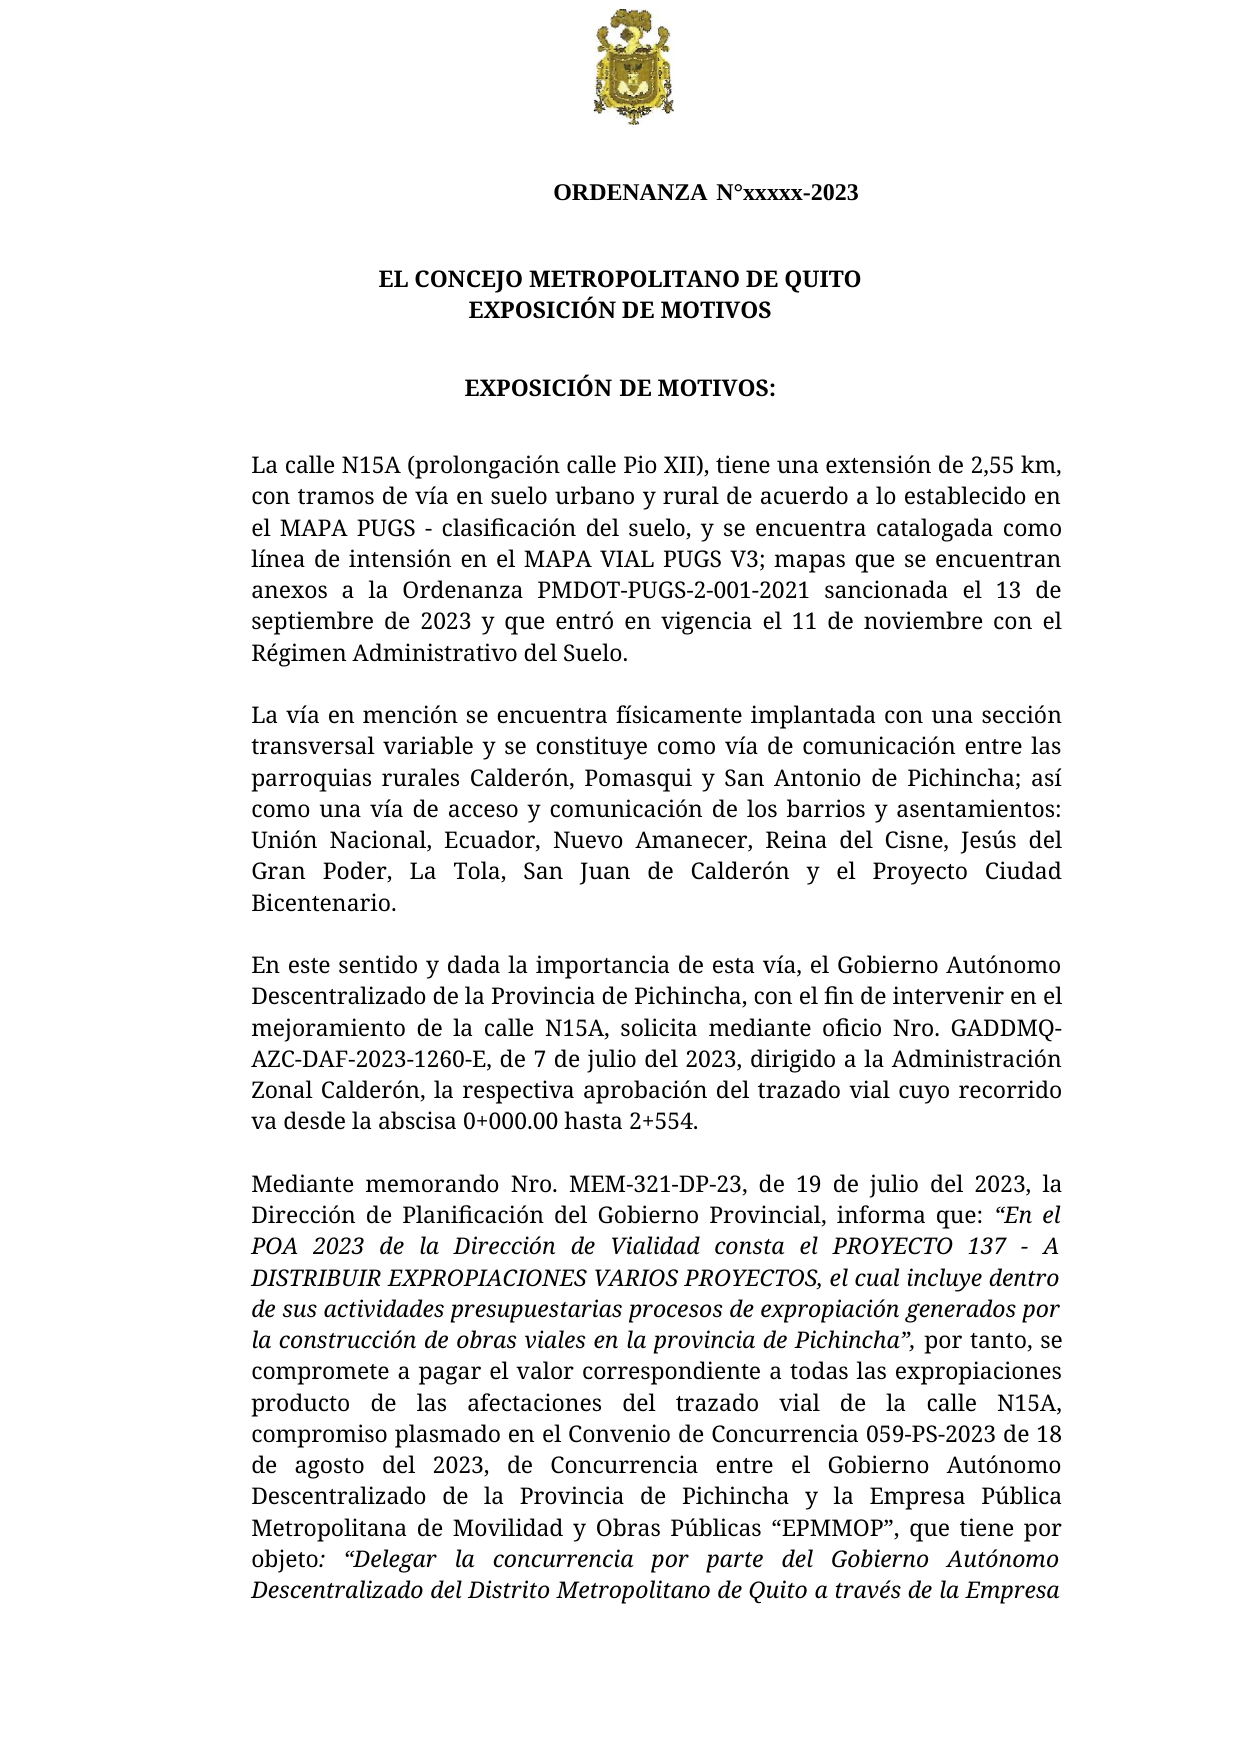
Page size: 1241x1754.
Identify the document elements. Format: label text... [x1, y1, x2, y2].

text La vía en mención se encuentra físicamente implantada con una sección transversal variable y se constituye como vía de comunicación entre las parroquias rurales Calderón, Pomasqui y San Antonio de Pichincha; así como una vía de acceso y comunicación de los barrios y asentamientos: Unión Nacional, Ecuador, Nuevo Amanecer, Reina del Cisne, Jesús del Gran Poder, La Tola, San Juan de Calderón y el Proyecto Ciudad Bicentenario. [251, 699, 1063, 918]
text EXPOSICIÓN DE MOTIVOS: [177, 372, 1063, 403]
text En este sentido y dada la importancia de esta vía, el Gobierno Autónomo Descentralizado de la Provincia de Pichincha, con el fin de intervenir en el mejoramiento de la calle N15A, solicita mediante oficio Nro. GADDMQ-AZC-DAF-2023-1260-E, de 7 de julio del 2023, dirigido a la Administración Zonal Calderón, la respectiva aprobación del trazado vial cuyo recorrido va desde la abscisa 0+000.00 hasta 2+554. [251, 949, 1063, 1136]
text EL CONCEJO METROPOLITANO DE QUITO [177, 263, 1063, 294]
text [251, 1168, 1063, 1605]
text EXPOSICIÓN DE MOTIVOS [177, 294, 1063, 325]
picture [593, 9, 674, 125]
text La calle N15A (prolongación calle Pio XII), tiene una extensión de 2,55 km, con tramos de vía en suelo urbano y rural de acuerdo a lo establecido en el MAPA PUGS - clasificación del suelo, y se encuentra catalogada como línea de intensión en el MAPA VIAL PUGS V3; mapas que se encuentran anexos a la Ordenanza PMDOT-PUGS-2-001-2021 sancionada el 13 de septiembre de 2023 y que entró en vigencia el 11 de noviembre con el Régimen Administrativo del Suelo. [251, 449, 1063, 668]
